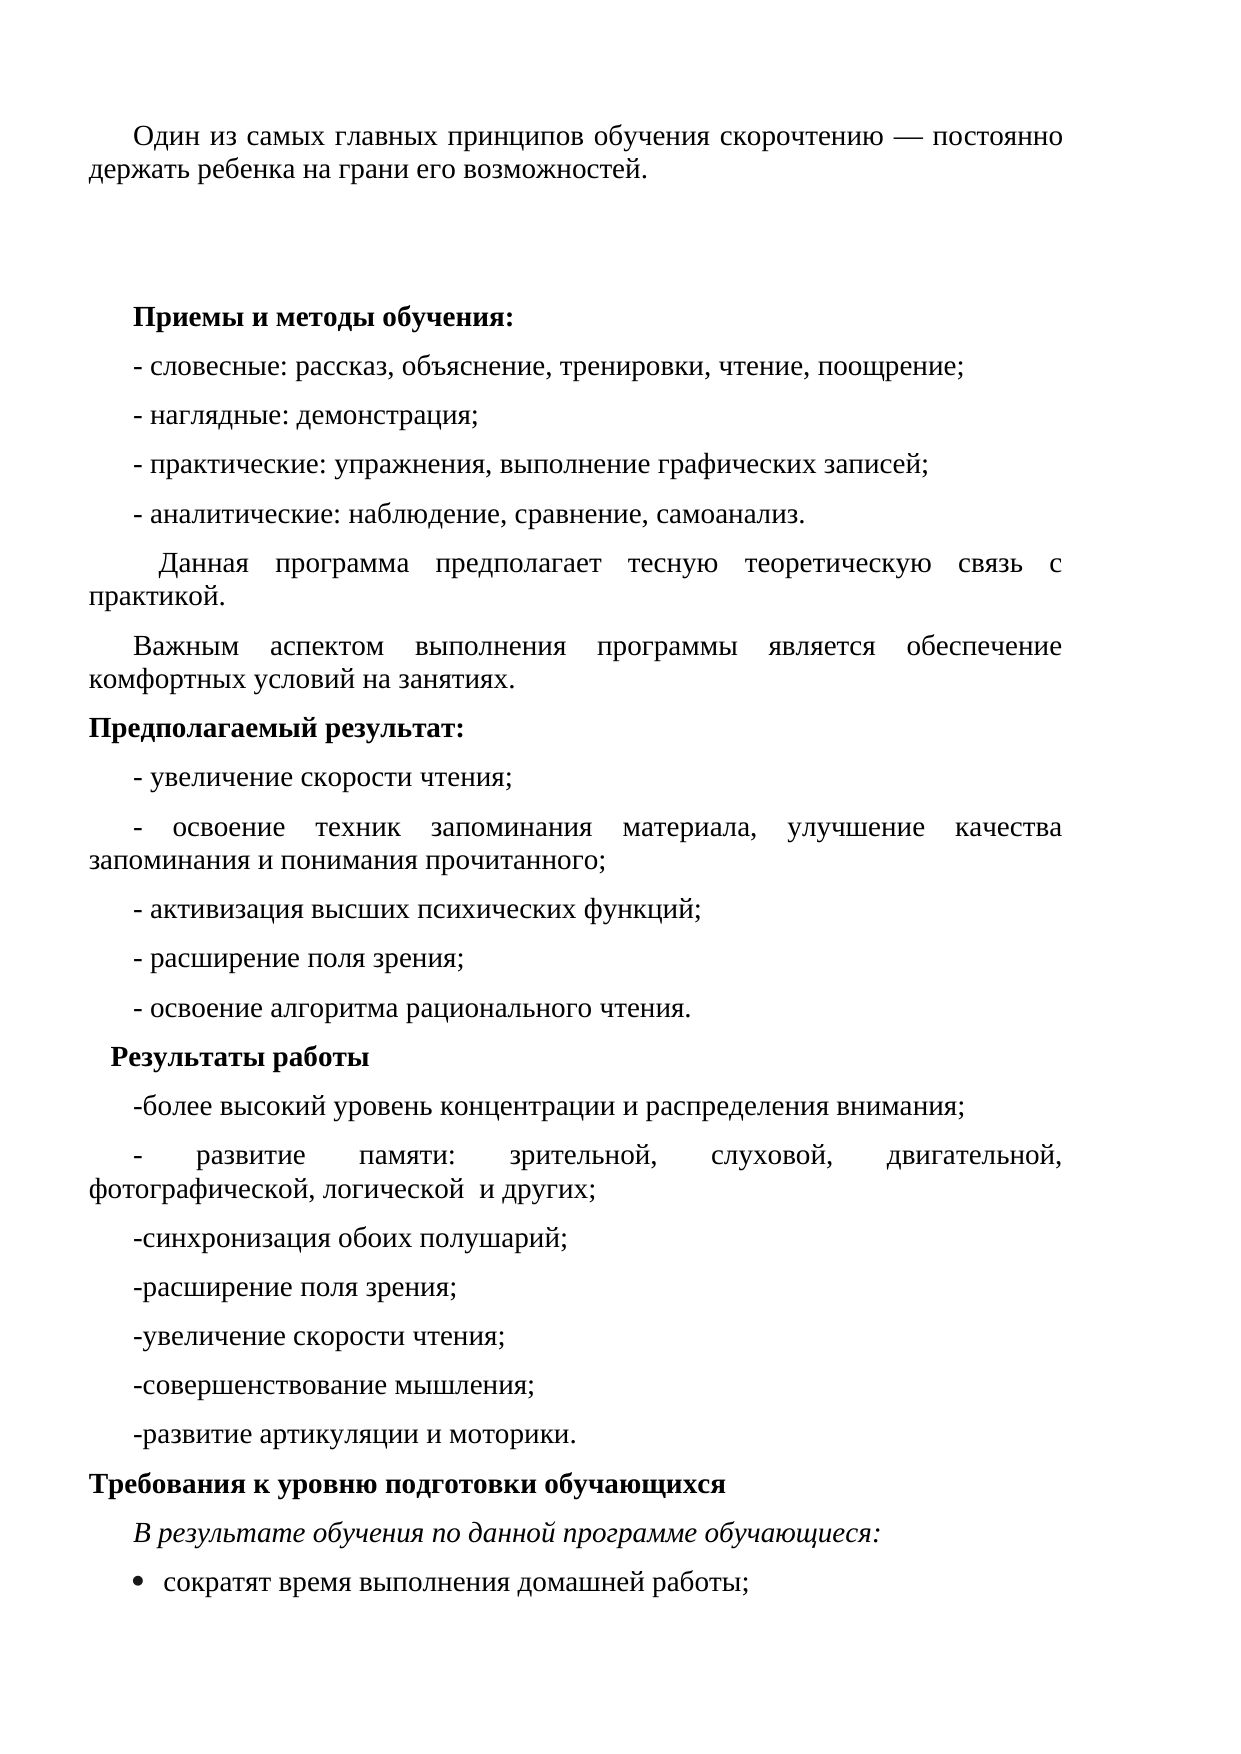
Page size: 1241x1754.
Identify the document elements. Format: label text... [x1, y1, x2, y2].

text - освоение техник запоминания материала, улучшение качества запоминания и понимания прочитанного; [88, 809, 1063, 876]
text - увеличение скорости чтения; [88, 759, 1063, 793]
text Требования к уровню подготовки обучающихся [88, 1466, 1063, 1499]
text -более высокий уровень концентрации и распределения внимания; [88, 1088, 1063, 1122]
text Результаты работы [88, 1039, 1063, 1072]
text -развитие артикуляции и моторики. [88, 1417, 1063, 1450]
text В результате обучения по данной программе обучающиеся: [88, 1515, 1063, 1548]
text -совершенствование мышления; [88, 1367, 1063, 1401]
text - аналитические: наблюдение, сравнение, самоанализ. [88, 496, 1063, 529]
text Один из самых главных принципов обучения скорочтению — постоянно держать ребенка на грани его возможностей. [88, 118, 1063, 185]
text Важным аспектом выполнения программы является обеспечение комфортных условий на занятиях. [88, 628, 1063, 695]
text - наглядные: демонстрация; [88, 397, 1063, 431]
text - развитие памяти: зрительной, слуховой, двигательной, фотографической, логической и других; [88, 1137, 1063, 1204]
text - расширение поля зрения; [88, 941, 1063, 974]
text Приемы и методы обучения: [88, 299, 1063, 333]
text - словесные: рассказ, объяснение, тренировки, чтение, поощрение; [88, 348, 1063, 382]
text - освоение алгоритма рационального чтения. [88, 990, 1063, 1023]
text -синхронизация обоих полушарий; [88, 1220, 1063, 1253]
text  сократят время выполнения домашней работы; [88, 1564, 1063, 1598]
text Данная программа предполагает тесную теоретическую связь с практикой. [88, 545, 1063, 612]
text -увеличение скорости чтения; [88, 1318, 1063, 1352]
text -расширение поля зрения; [88, 1269, 1063, 1303]
text - практические: упражнения, выполнение графических записей; [88, 447, 1063, 480]
text Предполагаемый результат: [88, 710, 1063, 744]
text - активизация высших психических функций; [88, 891, 1063, 925]
